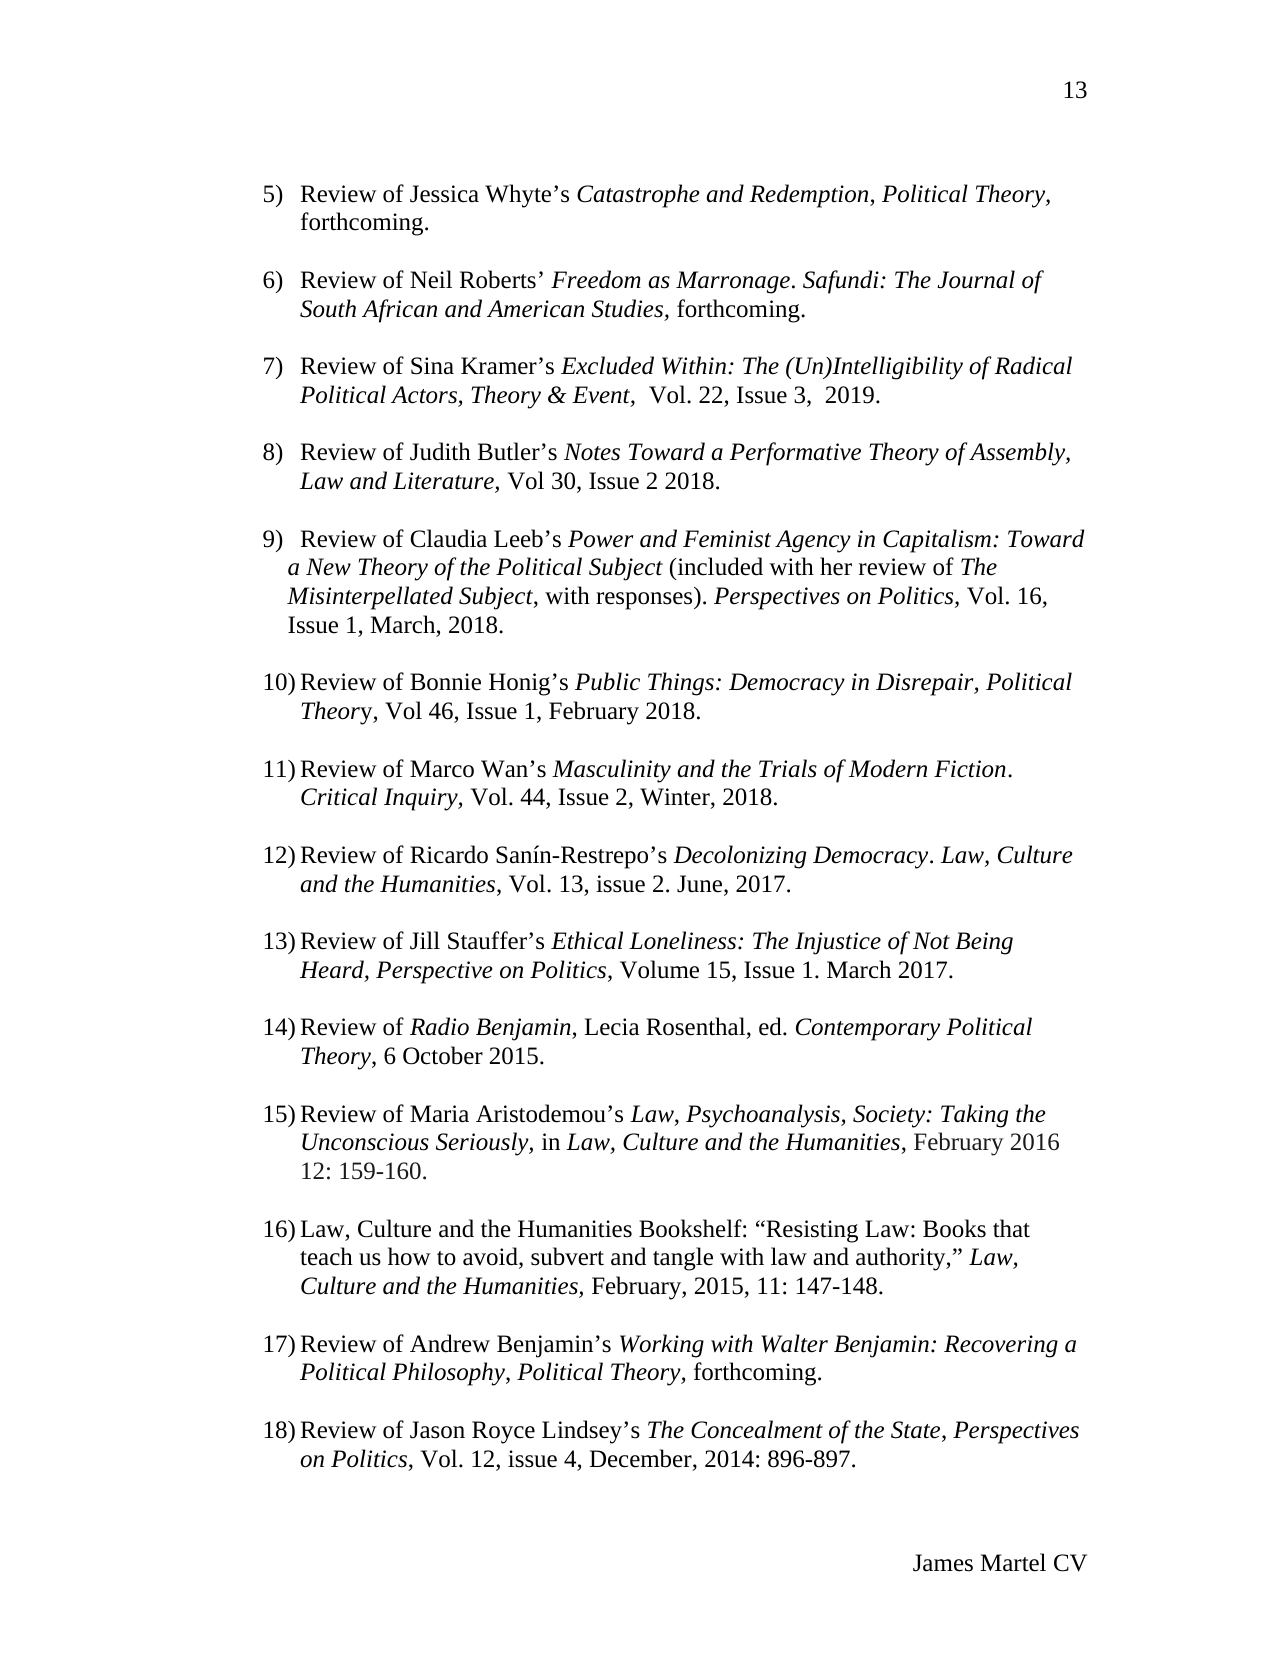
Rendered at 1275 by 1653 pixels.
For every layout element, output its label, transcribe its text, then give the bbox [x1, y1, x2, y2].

list Review of Marco Wan’s Masculinity and the Trials of Modern Fiction. Critical Inquiry, Vol. 44, Issue 2, Winter, 2018. [262, 754, 1087, 811]
list Review of Ricardo Sanín-Restrepo’s Decolonizing Democracy. Law, Culture and the Humanities, Vol. 13, issue 2. June, 2017. [262, 840, 1087, 897]
text a New Theory of the Political Subject (included with her review of The Misinterpellated Subject, with responses). Perspectives on Politics, Vol. 16, Issue 1, March, 2018. [287, 552, 1087, 639]
list Review of Andrew Benjamin’s Working with Walter Benjamin: Recovering a Political Philosophy, Political Theory, forthcoming. [262, 1329, 1087, 1386]
list Review of Bonnie Honig’s Public Things: Democracy in Disrepair, Political Theory, Vol 46, Issue 1, February 2018. [262, 667, 1087, 725]
list Review of Radio Benjamin, Lecia Rosenthal, ed. Contemporary Political Theory, 6 October 2015. [262, 1012, 1087, 1070]
list Review of Judith Butler’s Notes Toward a Performative Theory of Assembly, Law and Literature, Vol 30, Issue 2 2018. [262, 437, 1087, 495]
list Review of Maria Aristodemou’s Law, Psychoanalysis, Society: Taking the Unconscious Seriously, in Law, Culture and the Humanities, February 2016 12: 159-160. [262, 1099, 1087, 1185]
list Review of Sina Kramer’s Excluded Within: The (Un)Intelligibility of Radical Political Actors, Theory & Event, Vol. 22, Issue 3, 2019. [262, 351, 1087, 409]
list Law, Culture and the Humanities Bookshelf: “Resisting Law: Books that teach us how to avoid, subvert and tangle with law and authority,” Law, Culture and the Humanities, February, 2015, 11: 147-148. [262, 1214, 1087, 1300]
list Review of Jessica Whyte’s Catastrophe and Redemption, Political Theory, forthcoming. [262, 179, 1087, 236]
list Review of Jason Royce Lindsey’s The Concealment of the State, Perspectives on Politics, Vol. 12, issue 4, December, 2014: 896-897. [262, 1415, 1087, 1472]
list Review of Neil Roberts’ Freedom as Marronage. Safundi: The Journal of South African and American Studies, forthcoming. [262, 265, 1087, 322]
list Review of Claudia Leeb’s Power and Feminist Agency in Capitalism: Toward [262, 524, 1087, 552]
list Review of Jill Stauffer’s Ethical Loneliness: The Injustice of Not Being Heard, Perspective on Politics, Volume 15, Issue 1. March 2017. [262, 926, 1087, 984]
